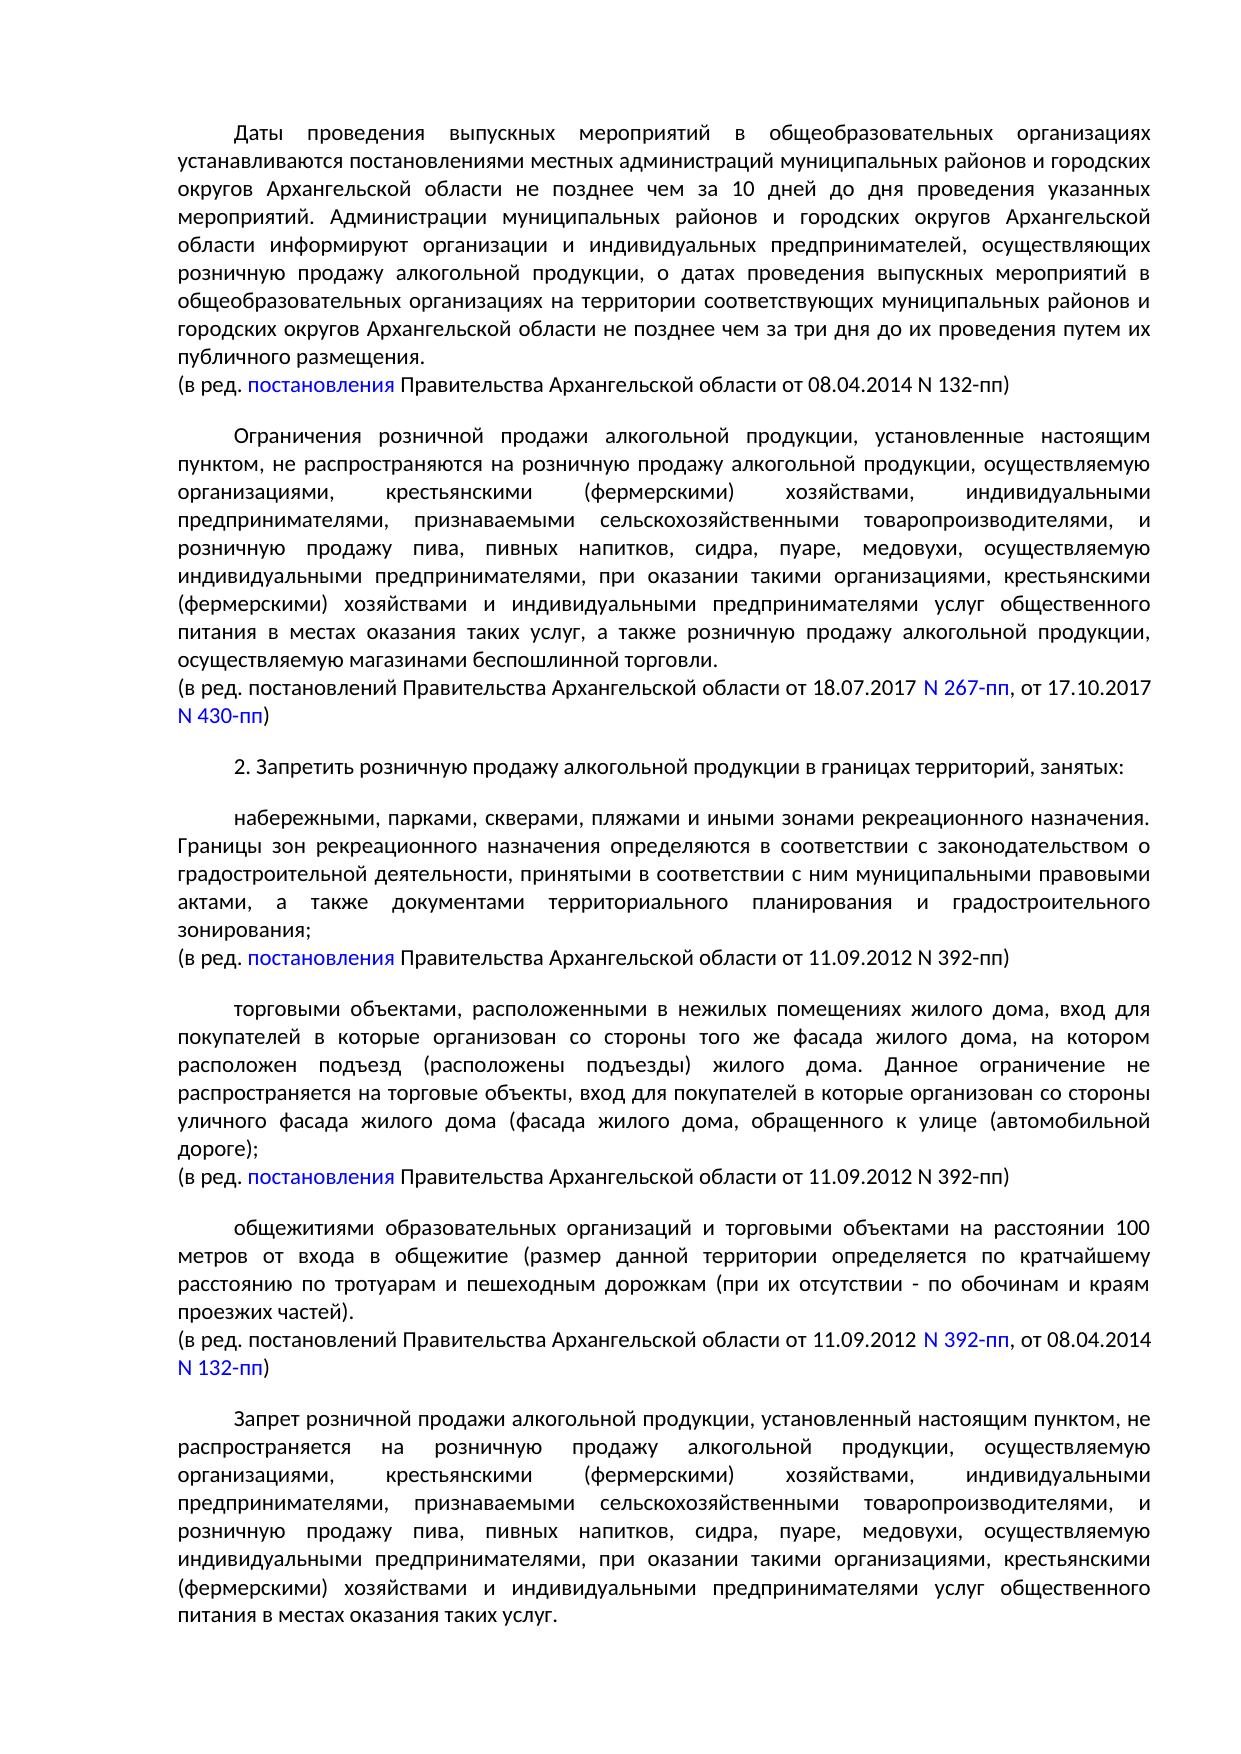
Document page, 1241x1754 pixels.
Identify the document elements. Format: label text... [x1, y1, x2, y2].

text торговыми объектами, расположенными в нежилых помещениях жилого дома, вход для покупателей в которые организован со стороны того же фасада жилого дома, на котором расположен подъезд (расположены подъезды) жилого дома. Данное ограничение не распространяется на торговые объекты, вход для покупателей в которые организован со стороны уличного фасада жилого дома (фасада жилого дома, обращенного к улице (автомобильной дороге); [177, 994, 1152, 1162]
text (в ред. постановления Правительства Архангельской области от 11.09.2012 N 392-пп) [177, 943, 1152, 971]
text Даты проведения выпускных мероприятий в общеобразовательных организациях устанавливаются постановлениями местных администраций муниципальных районов и городских округов Архангельской области не позднее чем за 10 дней до дня проведения указанных мероприятий. Администрации муниципальных районов и городских округов Архангельской области информируют организации и индивидуальных предпринимателей, осуществляющих розничную продажу алкогольной продукции, о датах проведения выпускных мероприятий в общеобразовательных организациях на территории соответствующих муниципальных районов и городских округов Архангельской области не позднее чем за три дня до их проведения путем их публичного размещения. [177, 118, 1152, 370]
text набережными, парками, скверами, пляжами и иными зонами рекреационного назначения. Границы зон рекреационного назначения определяются в соответствии с законодательством о градостроительной деятельности, принятыми в соответствии с ним муниципальными правовыми актами, а также документами территориального планирования и градостроительного зонирования; [177, 803, 1152, 943]
text 2. Запретить розничную продажу алкогольной продукции в границах территорий, занятых: [177, 752, 1152, 780]
text Ограничения розничной продажи алкогольной продукции, установленные настоящим пунктом, не распространяются на розничную продажу алкогольной продукции, осуществляемую организациями, крестьянскими (фермерскими) хозяйствами, индивидуальными предпринимателями, признаваемыми сельскохозяйственными товаропроизводителями, и розничную продажу пива, пивных напитков, сидра, пуаре, медовухи, осуществляемую индивидуальными предпринимателями, при оказании такими организациями, крестьянскими (фермерскими) хозяйствами и индивидуальными предпринимателями услуг общественного питания в местах оказания таких услуг, а также розничную продажу алкогольной продукции, осуществляемую магазинами беспошлинной торговли. [177, 421, 1152, 673]
text (в ред. постановления Правительства Архангельской области от 11.09.2012 N 392-пп) [177, 1162, 1152, 1191]
text Запрет розничной продажи алкогольной продукции, установленный настоящим пунктом, не распространяется на розничную продажу алкогольной продукции, осуществляемую организациями, крестьянскими (фермерскими) хозяйствами, индивидуальными предпринимателями, признаваемыми сельскохозяйственными товаропроизводителями, и розничную продажу пива, пивных напитков, сидра, пуаре, медовухи, осуществляемую индивидуальными предпринимателями, при оказании такими организациями, крестьянскими (фермерскими) хозяйствами и индивидуальными предпринимателями услуг общественного питания в местах оказания таких услуг. [177, 1404, 1152, 1629]
text общежитиями образовательных организаций и торговыми объектами на расстоянии 100 метров от входа в общежитие (размер данной территории определяется по кратчайшему расстоянию по тротуарам и пешеходным дорожкам (при их отсутствии - по обочинам и краям проезжих частей). [177, 1213, 1152, 1326]
text (в ред. постановлений Правительства Архангельской области от 11.09.2012 N 392-пп, от 08.04.2014 N 132-пп) [177, 1326, 1152, 1382]
text (в ред. постановлений Правительства Архангельской области от 18.07.2017 N 267-пп, от 17.10.2017 N 430-пп) [177, 673, 1152, 729]
text (в ред. постановления Правительства Архангельской области от 08.04.2014 N 132-пп) [177, 370, 1152, 398]
